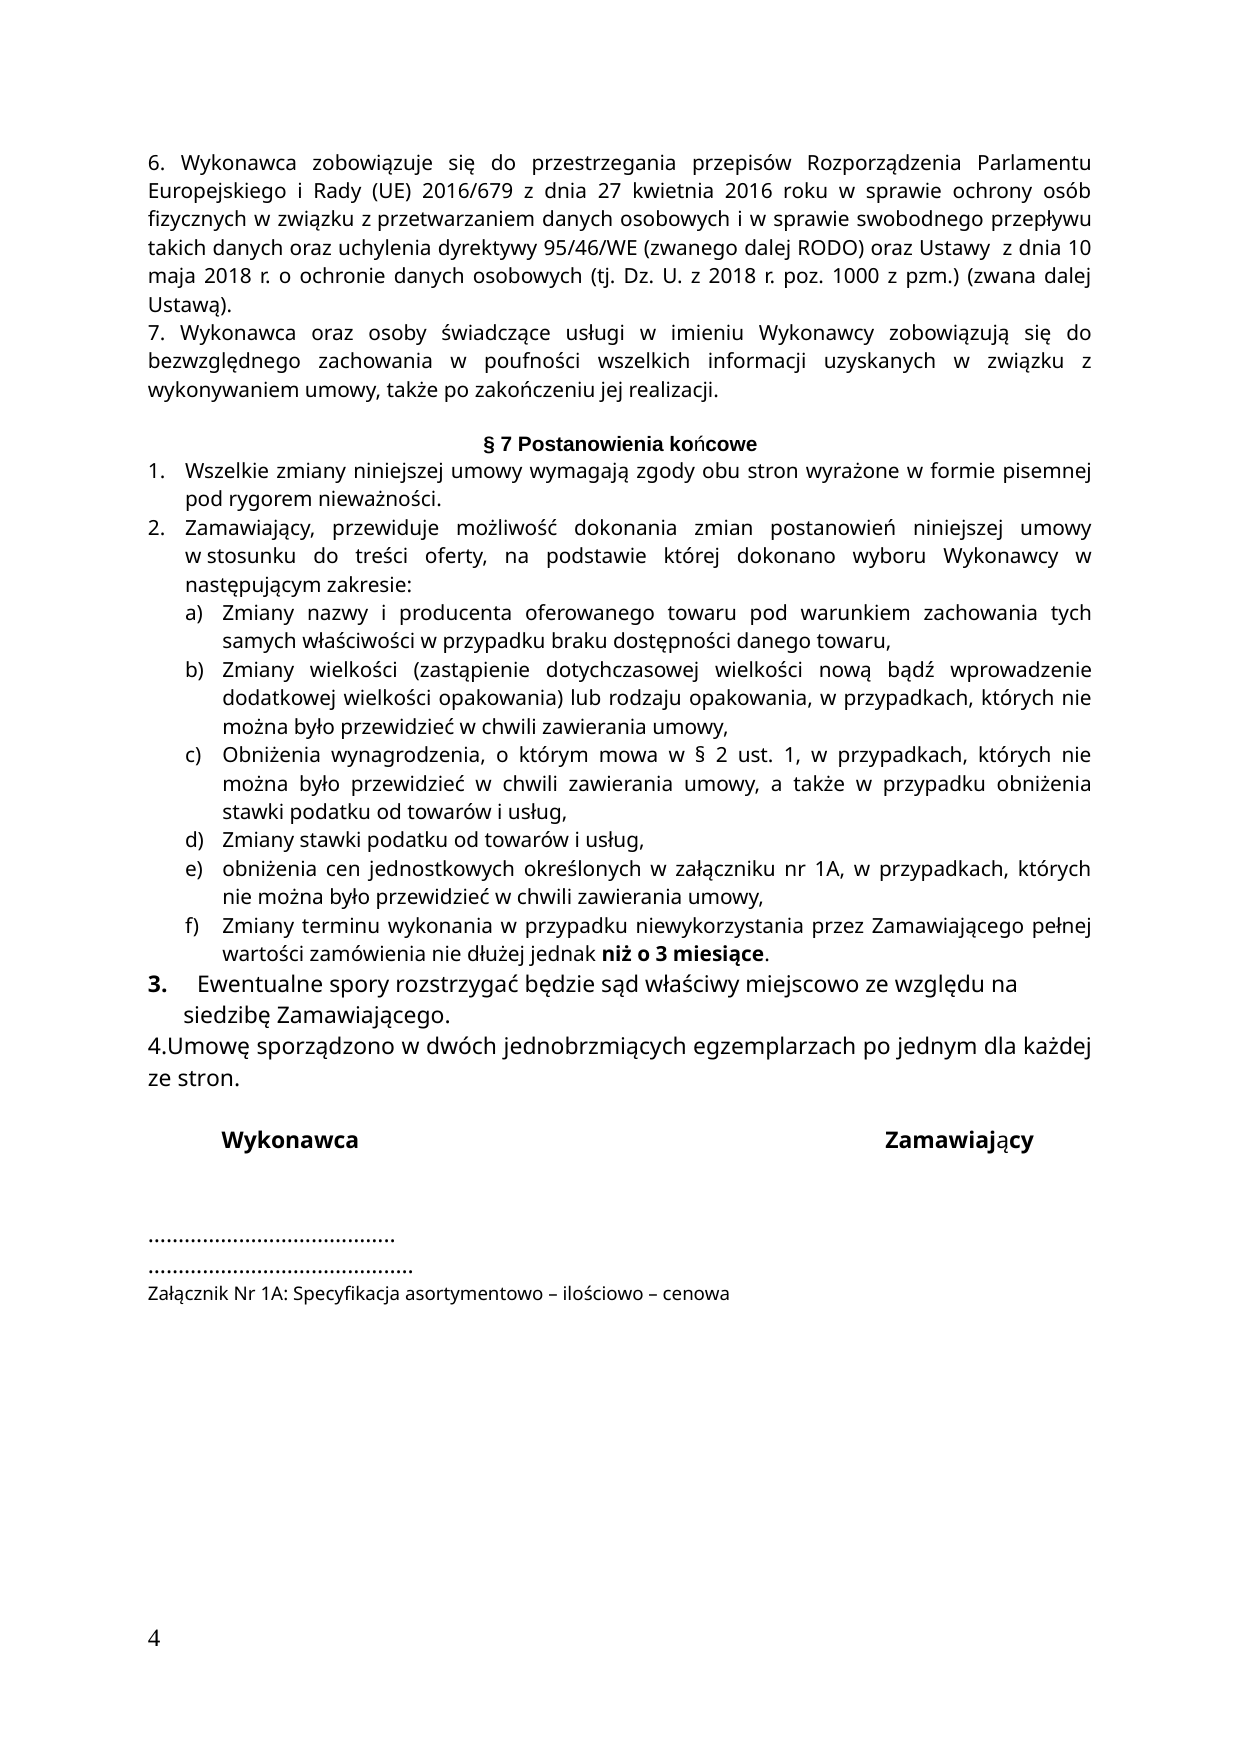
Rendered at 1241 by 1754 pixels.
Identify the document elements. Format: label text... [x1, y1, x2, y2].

text 6. Wykonawca zobowiązuje się do przestrzegania przepisów Rozporządzenia Parlamentu Europejskiego i Rady (UE) 2016/679 z dnia 27 kwietnia 2016 roku w sprawie ochrony osób fizycznych w związku z przetwarzaniem danych osobowych i w sprawie swobodnego przepływu takich danych oraz uchylenia dyrektywy 95/46/WE (zwanego dalej RODO) oraz Ustawy z dnia 10 maja 2018 r. o ochronie danych osobowych (tj. Dz. U. z 2018 r. poz. 1000 z pzm.) (zwana dalej Ustawą). [148, 148, 1093, 318]
text 3. Ewentualne spory rozstrzygać będzie sąd właściwy miejscowo ze względu na siedzibę Zamawiającego. [148, 968, 1093, 1030]
list Zmiany nazwy i producenta oferowanego towaru pod warunkiem zachowania tych samych właściwości w przypadku braku dostępności danego towaru, [185, 598, 1093, 655]
list Obniżenia wynagrodzenia, o którym mowa w § 2 ust. 1, w przypadkach, których nie można było przewidzieć w chwili zawierania umowy, a także w przypadku obniżenia stawki podatku od towarów i usług, [185, 740, 1093, 826]
list Zmiany stawki podatku od towarów i usług, [185, 826, 1093, 854]
list Zmiany terminu wykonania w przypadku niewykorzystania przez Zamawiającego pełnej wartości zamówienia nie dłużej jednak niż o 3 miesiące. [185, 911, 1093, 968]
text 4.Umowę sporządzono w dwóch jednobrzmiących egzemplarzach po jednym dla każdej ze stron. [148, 1030, 1093, 1093]
list Wszelkie zmiany niniejszej umowy wymagają zgody obu stron wyrażone w formie pisemnej pod rygorem nieważności. [148, 456, 1093, 513]
list Zmiany wielkości (zastąpienie dotychczasowej wielkości nową bądź wprowadzenie dodatkowej wielkości opakowania) lub rodzaju opakowania, w przypadkach, których nie można było przewidzieć w chwili zawierania umowy, [185, 655, 1093, 740]
list Zamawiający, przewiduje możliwość dokonania zmian postanowień niniejszej umowy w stosunku do treści oferty, na podstawie której dokonano wyboru Wykonawcy w następującym zakresie: [148, 513, 1093, 598]
list obniżenia cen jednostkowych określonych w załączniku nr 1A, w przypadkach, których nie można było przewidzieć w chwili zawierania umowy, [185, 854, 1093, 911]
text Załącznik Nr 1A: Specyfikacja asortymentowo – ilościowo – cenowa [148, 1280, 1093, 1306]
text ………………………………….. …………………………………….. [148, 1218, 1093, 1280]
text 7. Wykonawca oraz osoby świadczące usługi w imieniu Wykonawcy zobowiązują się do bezwzględnego zachowania w poufności wszelkich informacji uzyskanych w związku z wykonywaniem umowy, także po zakończeniu jej realizacji. [148, 318, 1093, 403]
text Wykonawca Zamawiający [148, 1124, 1093, 1155]
text § 7 Postanowienia końcowe [148, 432, 1093, 456]
